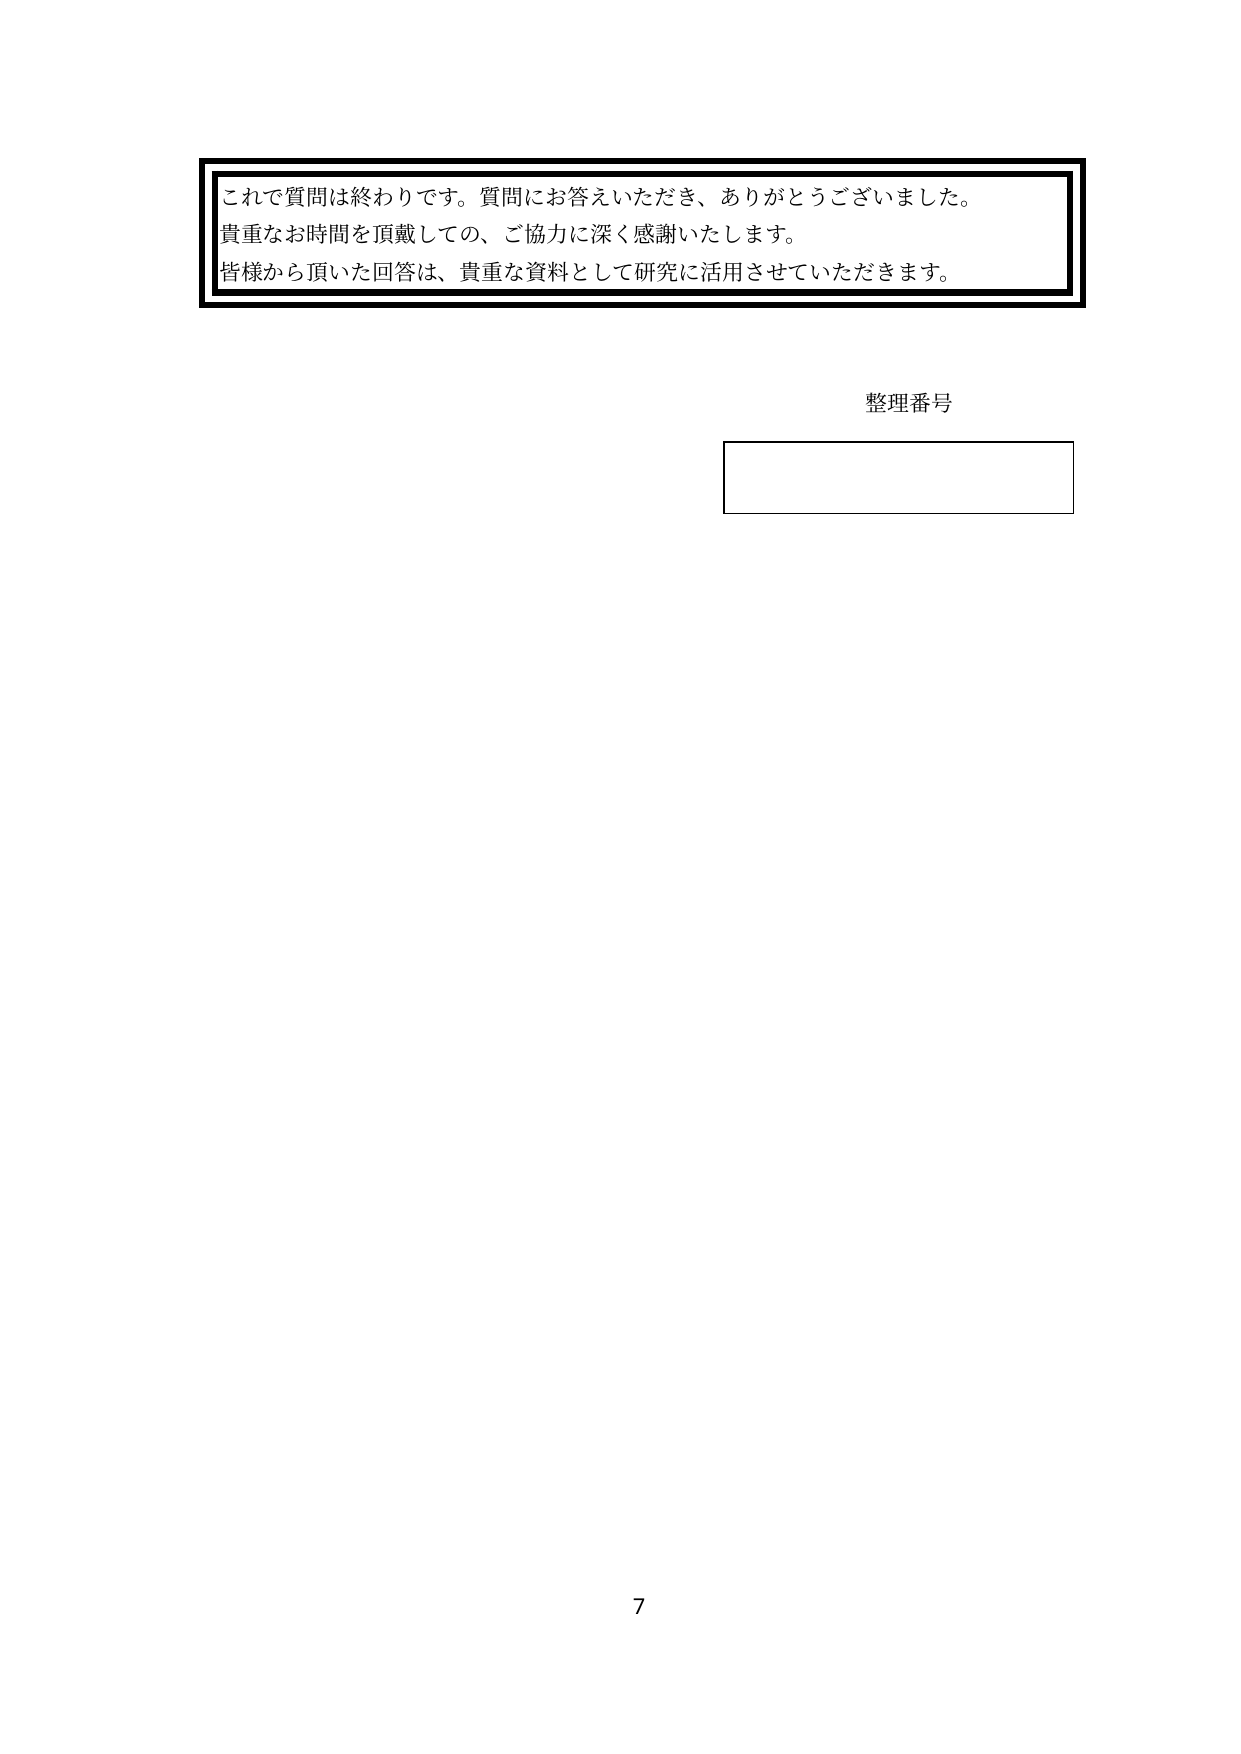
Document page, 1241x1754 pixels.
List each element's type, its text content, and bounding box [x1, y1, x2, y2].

table_header これで質問は終わりです。質問にお答えいただき、ありがとうございました。 貴重なお時間を頂戴しての、ご協力に深く感謝いたします。 皆様から頂いた回答は、貴重な資料として研究に活用させていただきます。 [209, 164, 1076, 289]
text 整理番号 [187, 383, 1090, 421]
